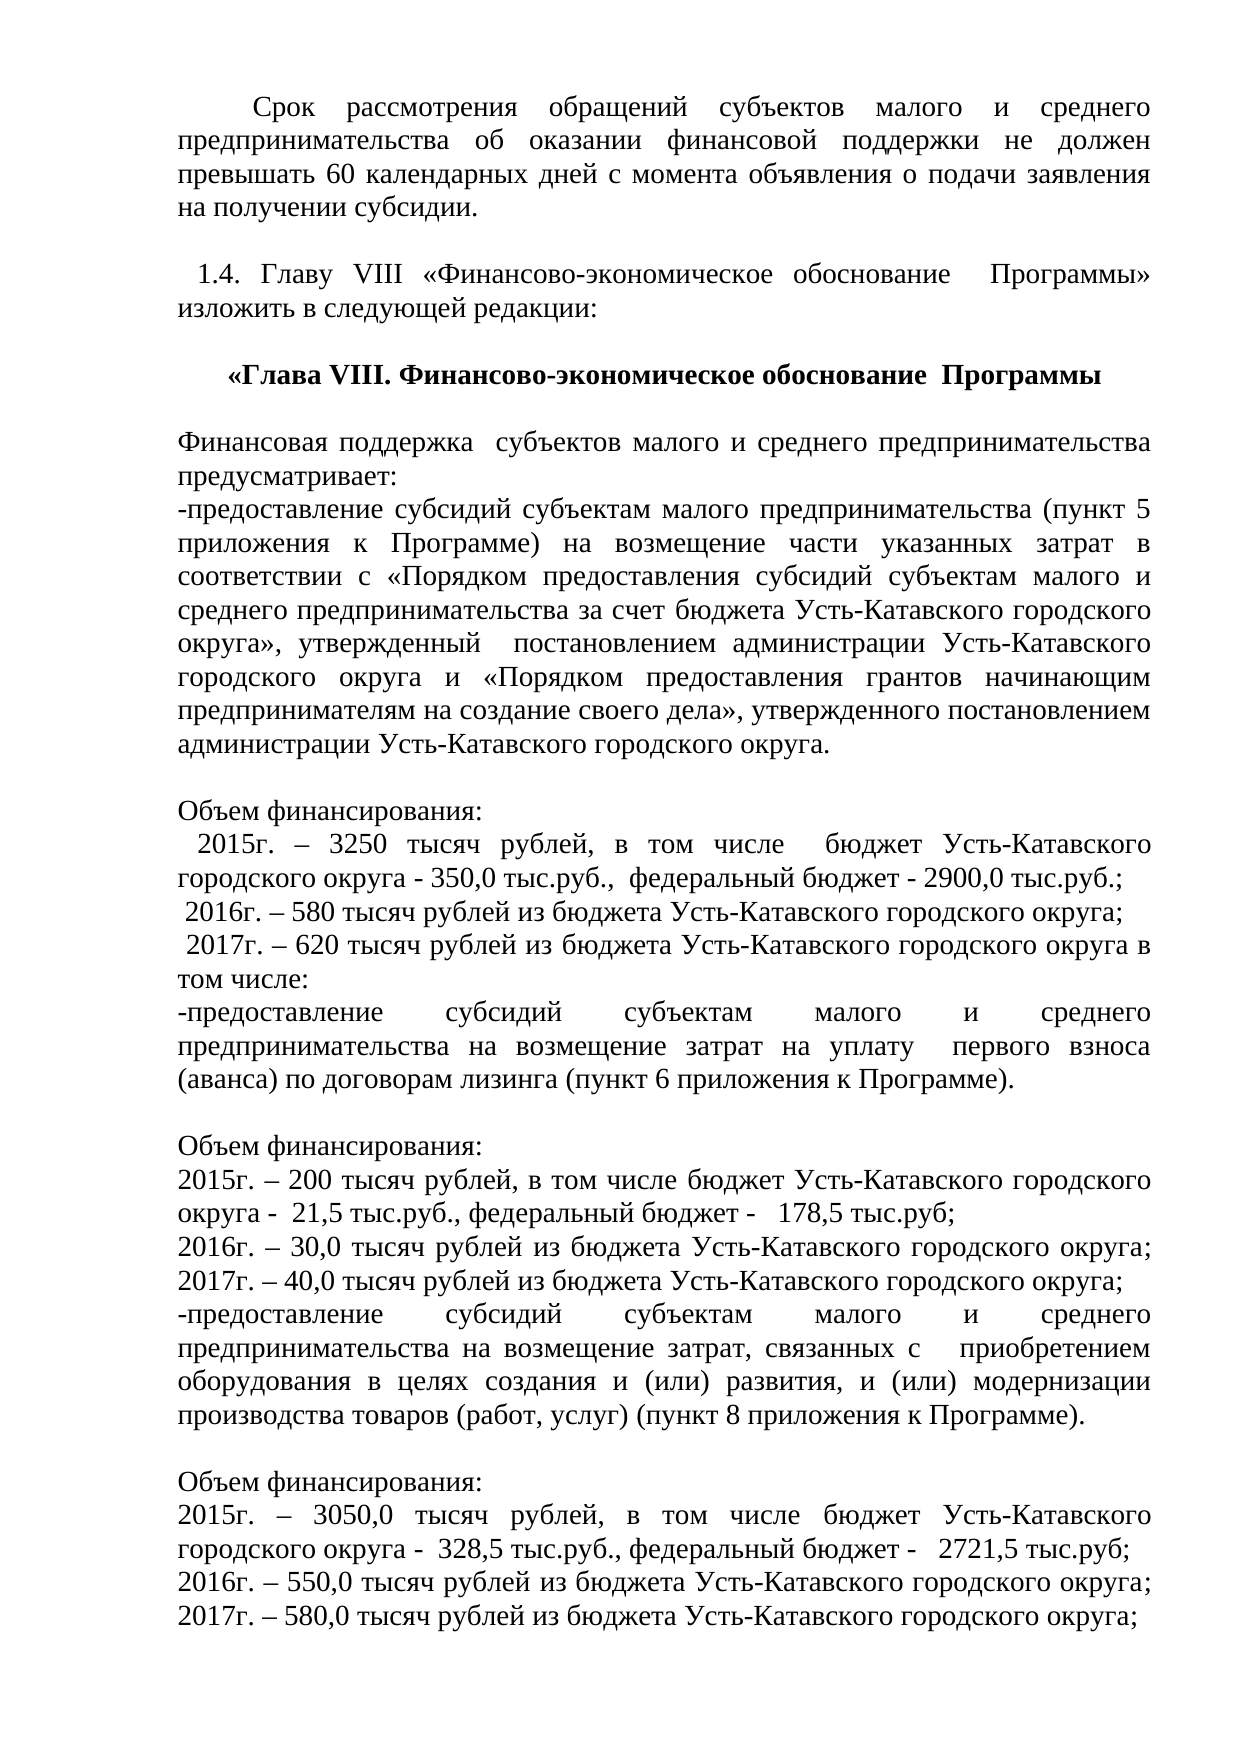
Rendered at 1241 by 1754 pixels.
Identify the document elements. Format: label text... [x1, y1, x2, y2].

text 2016г. – 30,0 тысяч рублей из бюджета Усть-Катавского городского округа; 2017г. – 40,0 тысяч рублей из бюджета Усть-Катавского городского округа; [177, 1229, 1152, 1296]
text Объем финансирования: [177, 793, 1152, 827]
text 2017г. – 620 тысяч рублей из бюджета Усть-Катавского городского округа в том числе: [177, 927, 1152, 994]
text «Глава VIII. Финансово-экономическое обоснование Программы [177, 357, 1152, 391]
text Объем финансирования: [177, 1464, 1152, 1497]
text Финансовая поддержка субъектов малого и среднего предпринимательства предусматривает: [177, 424, 1152, 491]
text 2016г. – 580 тысяч рублей из бюджета Усть-Катавского городского округа; [177, 894, 1152, 927]
text 2015г. – 3250 тысяч рублей, в том числе бюджет Усть-Катавского городского округа - 350,0 тыс.руб., федеральный бюджет - 2900,0 тыс.руб.; [177, 827, 1152, 894]
text Срок рассмотрения обращений субъектов малого и среднего предпринимательства об оказании финансовой поддержки не должен превышать 60 календарных дней с момента объявления о подачи заявления на получении субсидии. [177, 89, 1152, 223]
text 1.4. Главу VIII «Финансово-экономическое обоснование Программы» изложить в следующей редакции: [177, 256, 1152, 323]
text -предоставление субсидий субъектам малого предпринимательства (пункт 5 приложения к Программе) на возмещение части указанных затрат в соответствии с «Порядком предоставления субсидий субъектам малого и среднего предпринимательства за счет бюджета Усть-Катавского городского округа», утвержденный постановлением администрации Усть-Катавского городского округа и «Порядком предоставления грантов начинающим предпринимателям на создание своего дела», утвержденного постановлением администрации Усть-Катавского городского округа. [177, 491, 1152, 759]
text 2015г. – 3050,0 тысяч рублей, в том числе бюджет Усть-Катавского городского округа - 328,5 тыс.руб., федеральный бюджет - 2721,5 тыс.руб; [177, 1497, 1152, 1564]
text 2016г. – 550,0 тысяч рублей из бюджета Усть-Катавского городского округа; 2017г. – 580,0 тысяч рублей из бюджета Усть-Катавского городского округа; [177, 1564, 1152, 1632]
text 2015г. – 200 тысяч рублей, в том числе бюджет Усть-Катавского городского округа - 21,5 тыс.руб., федеральный бюджет - 178,5 тыс.руб; [177, 1162, 1152, 1229]
text -предоставление субсидий субъектам малого и среднего предпринимательства на возмещение затрат, связанных с приобретением оборудования в целях создания и (или) развития, и (или) модернизации производства товаров (работ, услуг) (пункт 8 приложения к Программе). [177, 1296, 1152, 1430]
text Объем финансирования: [177, 1128, 1152, 1162]
text -предоставление субсидий субъектам малого и среднего предпринимательства на возмещение затрат на уплату первого взноса (аванса) по договорам лизинга (пункт 6 приложения к Программе). [177, 994, 1152, 1095]
